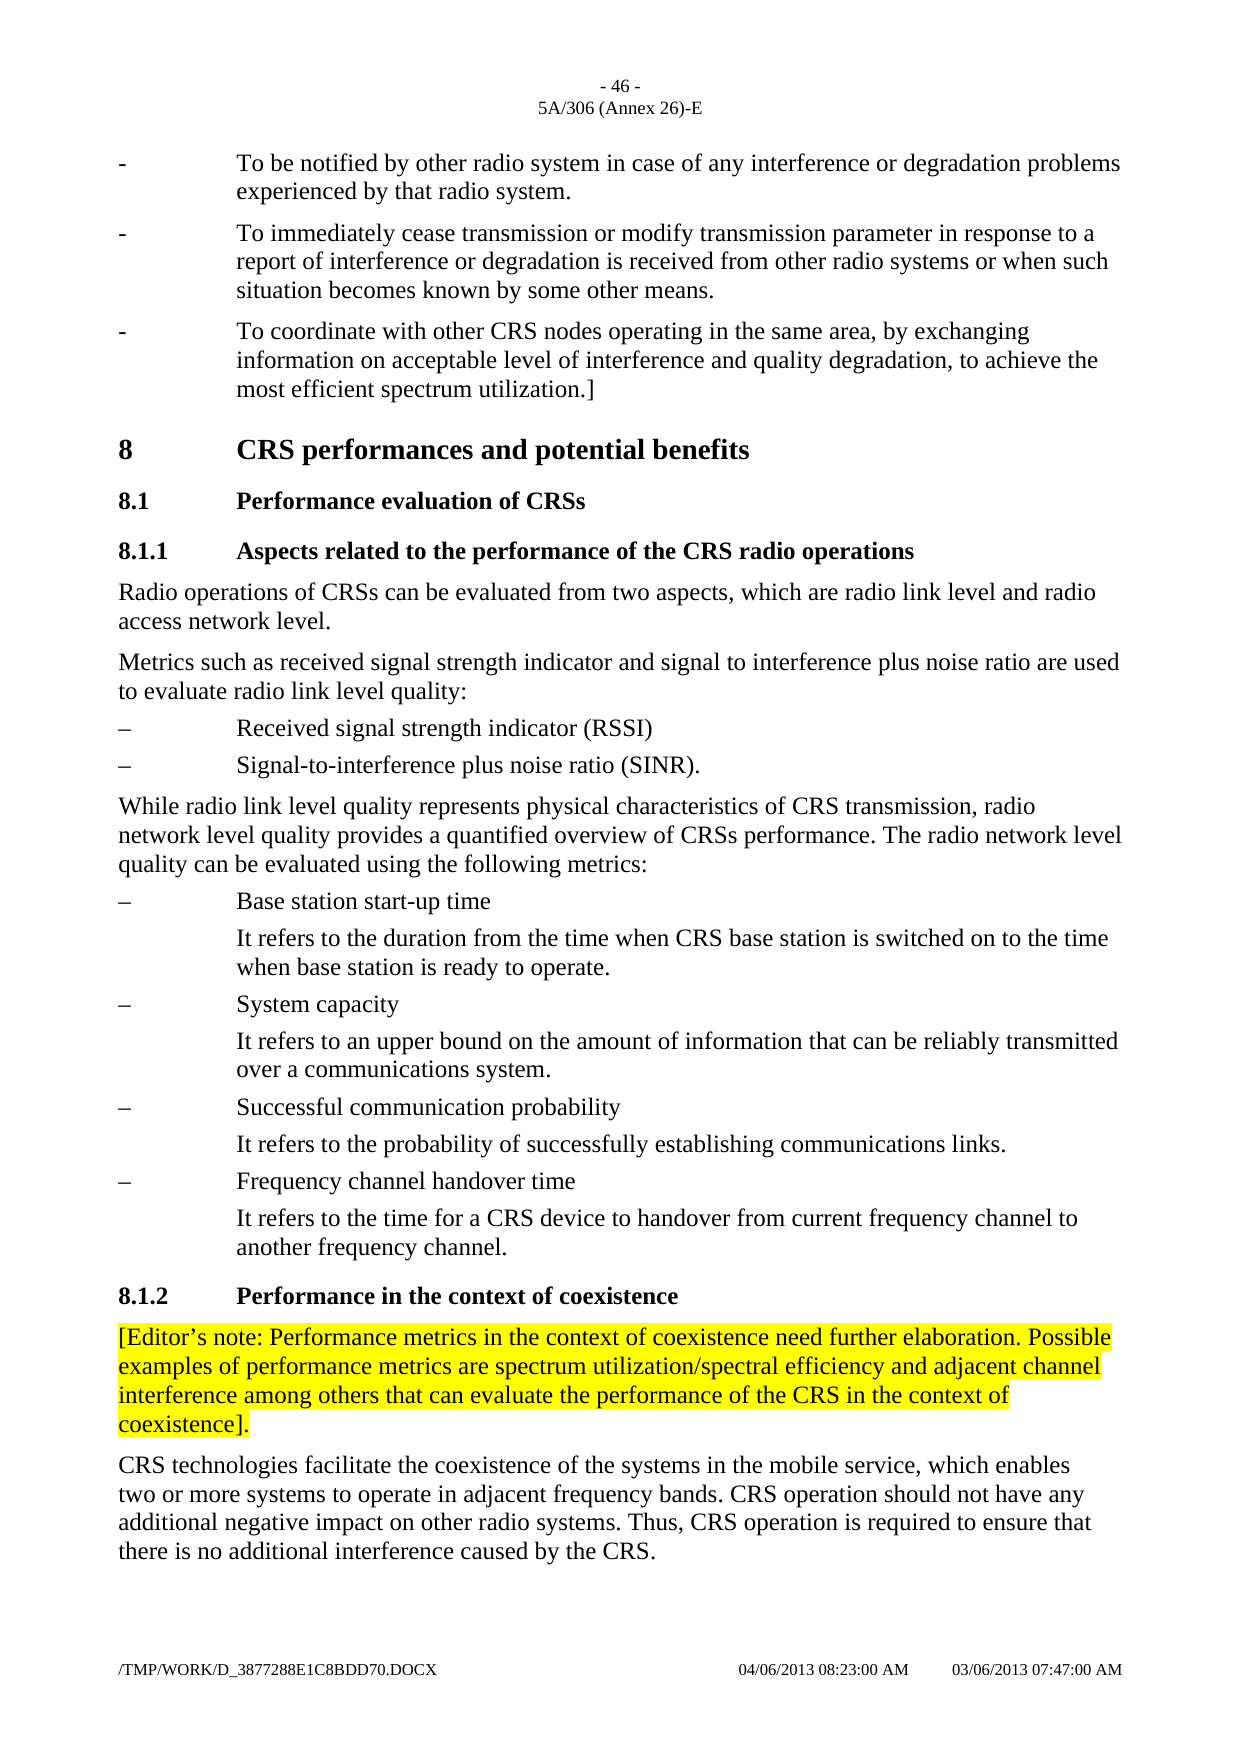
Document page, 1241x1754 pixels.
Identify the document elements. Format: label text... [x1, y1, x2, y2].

text [Editor’s note: Performance metrics in the context of coexistence need further elaboration. Possible examples of performance metrics are spectrum utilization/spectral efficiency and adjacent channel interference among others that can evaluate the performance of the CRS in the context of coexistence]. [118, 1322, 1122, 1437]
text – Signal-to-interference plus noise ratio (SINR). [118, 750, 1122, 779]
text Radio operations of CRSs can be evaluated from two aspects, which are radio link level and radio access network level. [118, 577, 1122, 634]
text – System capacity [118, 989, 1122, 1017]
text CRS technologies facilitate the coexistence of the systems in the mobile service, which enables two or more systems to operate in adjacent frequency bands. CRS operation should not have any additional negative impact on other radio systems. Thus, CRS operation is required to ensure that there is no additional interference caused by the CRS. [118, 1450, 1122, 1565]
list To immediately cease transmission or modify transmission parameter in response to a report of interference or degradation is received from other radio systems or when such situation becomes known by some other means. [118, 218, 1122, 304]
text – Frequency channel handover time [118, 1166, 1122, 1194]
text – Successful communication probability [118, 1092, 1122, 1120]
text – Base station start-up time [118, 886, 1122, 914]
subtitle 8.1 Performance evaluation of CRSs [118, 486, 1122, 515]
list To coordinate with other CRS nodes operating in the same area, by exchanging information on acceptable level of interference and quality degradation, to achieve the most efficient spectrum utilization.] [118, 316, 1122, 403]
list To be notified by other radio system in case of any interference or degradation problems experienced by that radio system. [118, 148, 1122, 205]
text – Received signal strength indicator (RSSI) [118, 713, 1122, 742]
text It refers to the duration from the time when CRS base station is switched on to the time when base station is ready to operate. [118, 923, 1122, 980]
text While radio link level quality represents physical characteristics of CRS transmission, radio network level quality provides a quantified overview of CRSs performance. The radio network level quality can be evaluated using the following metrics: [118, 791, 1122, 877]
text It refers to an upper bound on the amount of information that can be reliably transmitted over a communications system. [118, 1026, 1122, 1083]
subtitle 8 CRS performances and potential benefits [118, 432, 1122, 465]
subtitle 8.1.1 Aspects related to the performance of the CRS radio operations [118, 536, 1122, 564]
text Metrics such as received signal strength indicator and signal to interference plus noise ratio are used to evaluate radio link level quality: [118, 647, 1122, 704]
subtitle 8.1.2 Performance in the context of coexistence [118, 1281, 1122, 1310]
text It refers to the time for a CRS device to handover from current frequency channel to another frequency channel. [118, 1203, 1122, 1260]
text It refers to the probability of successfully establishing communications links. [118, 1129, 1122, 1157]
